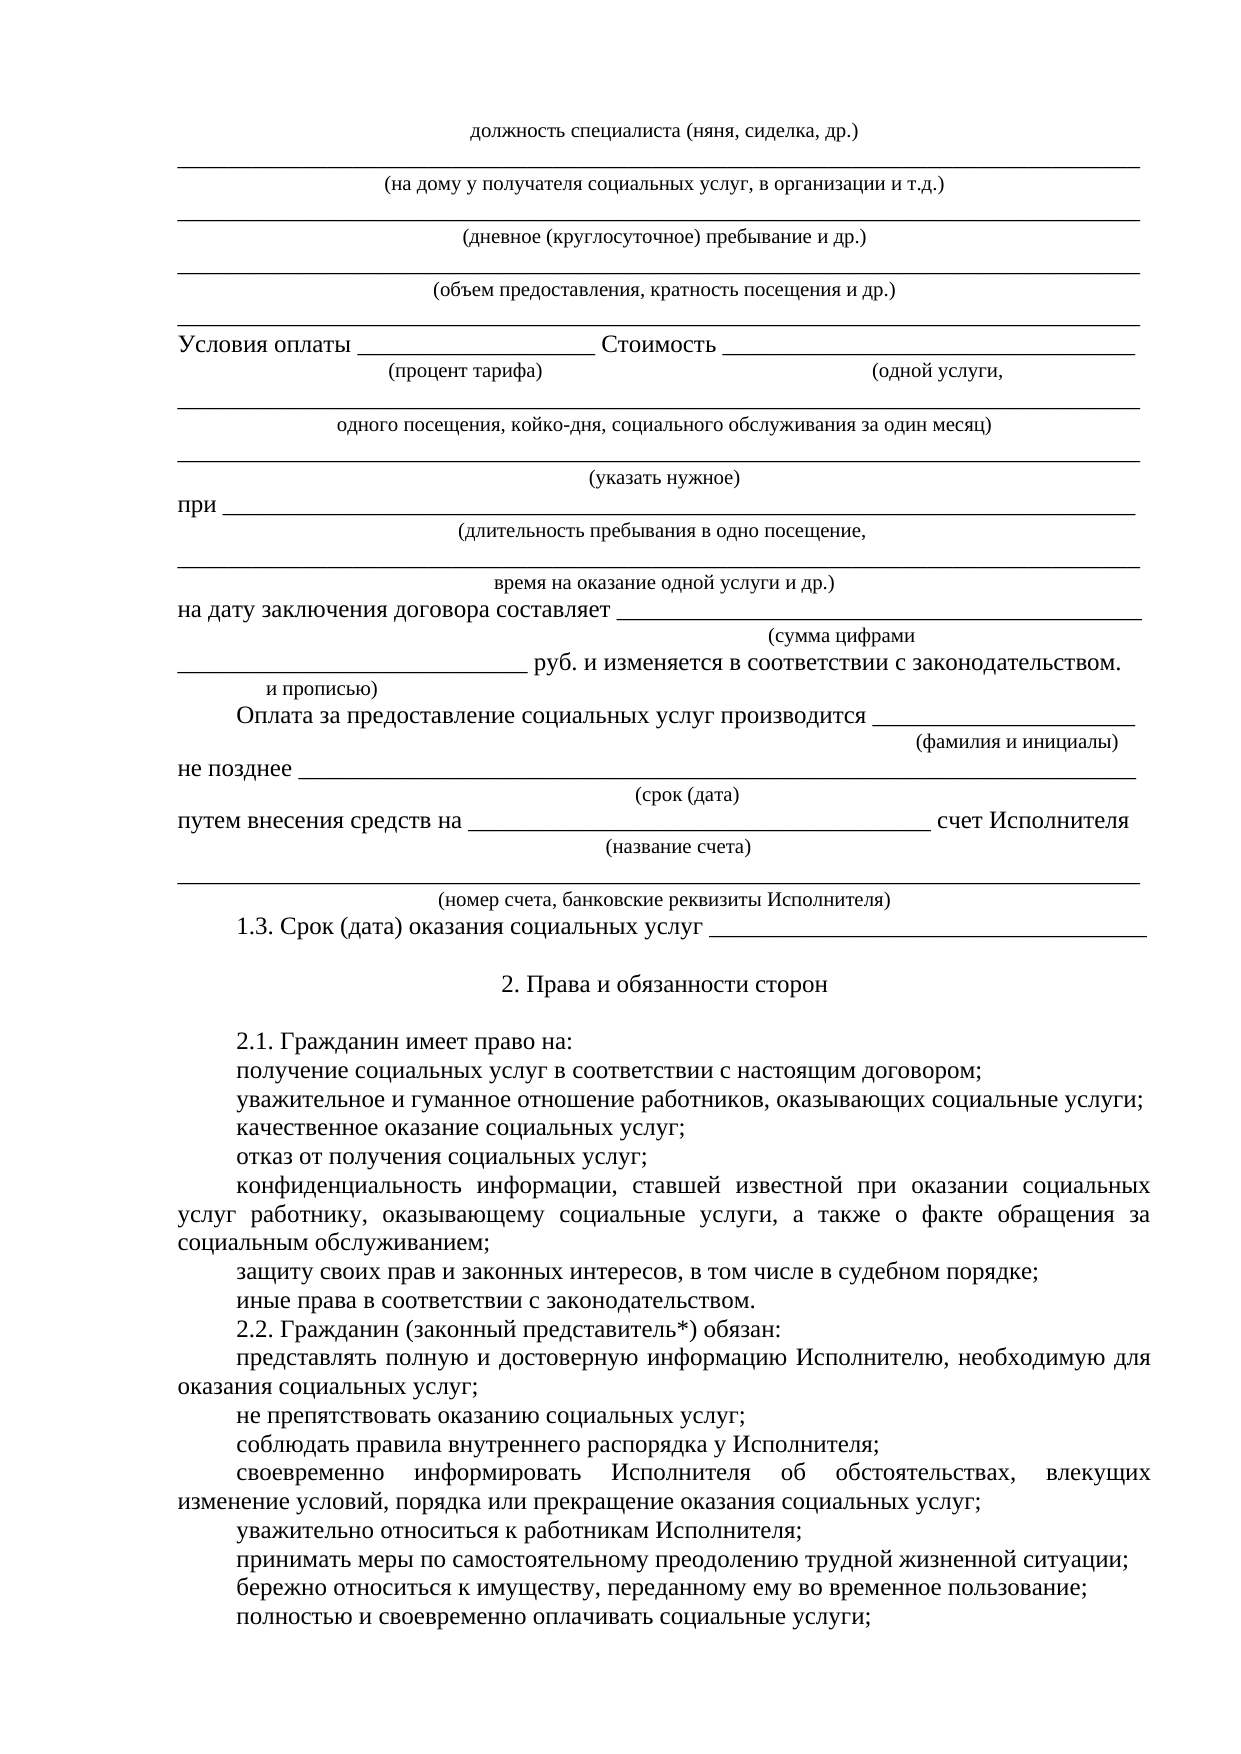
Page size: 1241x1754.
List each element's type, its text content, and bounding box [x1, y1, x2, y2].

text качественное оказание социальных услуг; [177, 1112, 1152, 1141]
text (фамилия и инициалы) [916, 729, 1152, 753]
text 2.1. Гражданин имеет право на: [177, 1026, 1152, 1055]
text не позднее ___________________________________________________________________ [177, 753, 1152, 782]
text одного посещения, койко-дня, социального обслуживания за один месяц) [177, 412, 1152, 436]
text (дневное (круглосуточное) пребывание и др.) [177, 224, 1152, 248]
text ____________________________ руб. и изменяется в соответствии с законодательством. [177, 647, 1152, 676]
text _____________________________________________________________________________ [177, 858, 1152, 887]
text Условия оплаты ___________________ Стоимость _________________________________ [177, 329, 1152, 358]
text должность специалиста (няня, сиделка, др.) [177, 118, 1152, 142]
text при _________________________________________________________________________ [177, 489, 1152, 517]
text (на дому у получателя социальных услуг, в организации и т.д.) [177, 171, 1152, 195]
text путем внесения средств на _____________________________________ счет Исполнителя [177, 806, 1152, 834]
table_header (процент тарифа) [177, 358, 723, 383]
text конфиденциальность информации, ставшей известной при оказании социальных услуг работнику, оказывающему социальные услуги, а также о факте обращения за социальным обслуживанием; [177, 1170, 1152, 1256]
text на дату заключения договора составляет __________________________________________ [177, 594, 1152, 623]
text и прописью) [266, 676, 1152, 700]
text (длительность пребывания в одно посещение, [458, 517, 1152, 542]
text (указать нужное) [177, 465, 1152, 489]
text 1.3. Срок (дата) оказания социальных услуг ___________________________________ [177, 911, 1152, 940]
text _____________________________________________________________________________ [177, 436, 1152, 465]
text время на оказание одной услуги и др.) [177, 570, 1152, 594]
text защиту своих прав и законных интересов, в том числе в судебном порядке; [177, 1256, 1152, 1285]
text _____________________________________________________________________________ [177, 301, 1152, 329]
text _____________________________________________________________________________ [177, 542, 1152, 570]
text своевременно информировать Исполнителя об обстоятельствах, влекущих изменение условий, порядка или прекращение оказания социальных услуг; [177, 1457, 1152, 1515]
text представлять полную и достоверную информацию Исполнителю, необходимую для оказания социальных услуг; [177, 1342, 1152, 1400]
text отказ от получения социальных услуг; [177, 1141, 1152, 1170]
text (номер счета, банковские реквизиты Исполнителя) [177, 887, 1152, 911]
text (срок (дата) [635, 782, 1152, 806]
text _____________________________________________________________________________ [177, 195, 1152, 224]
text 2.2. Гражданин (законный представитель*) обязан: [177, 1314, 1152, 1342]
text уважительно относиться к работникам Исполнителя; [177, 1515, 1152, 1544]
text получение социальных услуг в соответствии с настоящим договором; [177, 1055, 1152, 1084]
text полностью и своевременно оплачивать социальные услуги; [177, 1601, 1152, 1630]
text принимать меры по самостоятельному преодолению трудной жизненной ситуации; [177, 1544, 1152, 1572]
text не препятствовать оказанию социальных услуг; [177, 1400, 1152, 1429]
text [177, 142, 1152, 171]
text соблюдать правила внутреннего распорядка у Исполнителя; [177, 1429, 1152, 1457]
text иные права в соответствии с законодательством. [177, 1285, 1152, 1314]
text бережно относиться к имуществу, переданному ему во временное пользование; [177, 1572, 1152, 1601]
text _____________________________________________________________________________ [177, 248, 1152, 277]
table_header (одной услуги, [723, 358, 1152, 383]
text (сумма цифрами [768, 623, 1152, 647]
text Оплата за предоставление социальных услуг производится _____________________ [177, 700, 1152, 729]
text _____________________________________________________________________________ [177, 383, 1152, 412]
text (объем предоставления, кратность посещения и др.) [177, 277, 1152, 301]
text (название счета) [605, 834, 1152, 858]
text 2. Права и обязанности сторон [177, 969, 1152, 997]
text уважительное и гуманное отношение работников, оказывающих социальные услуги; [177, 1084, 1152, 1112]
